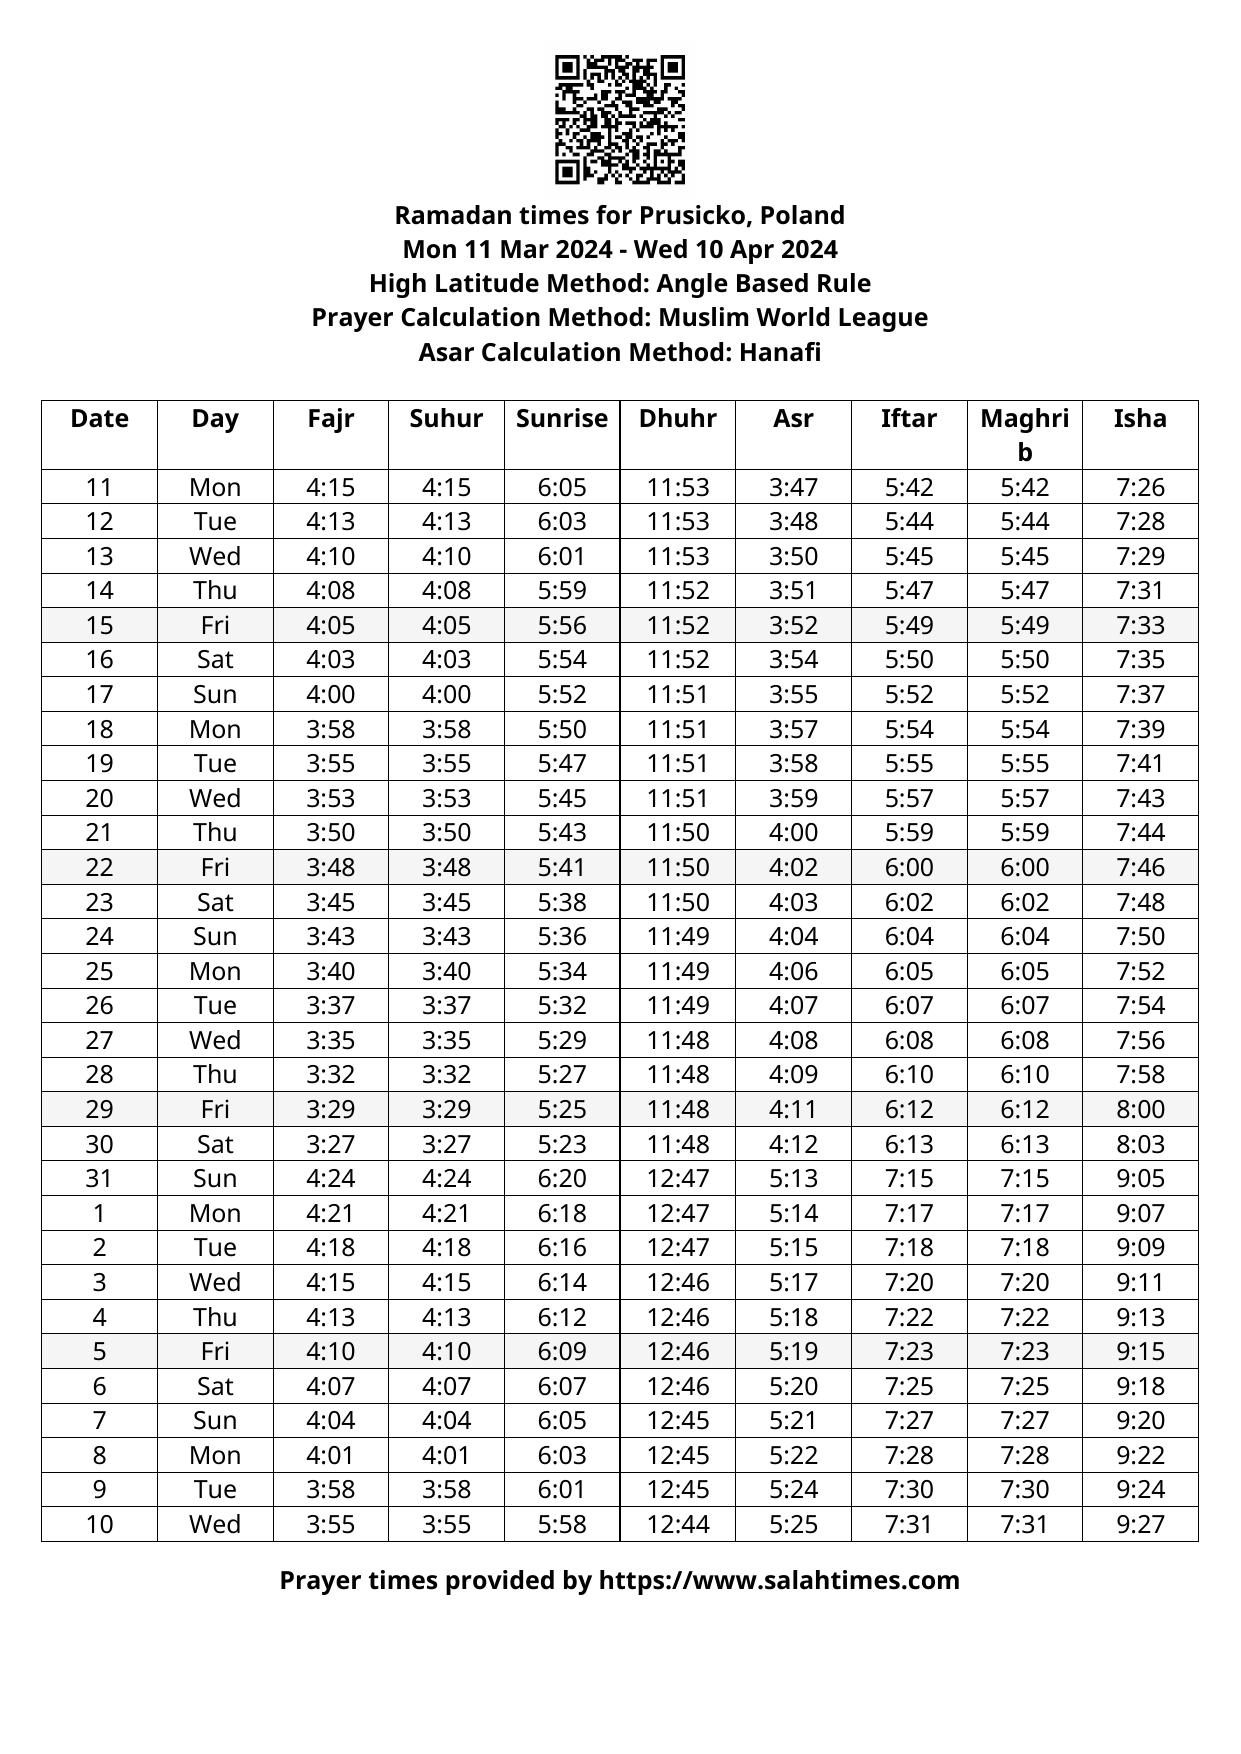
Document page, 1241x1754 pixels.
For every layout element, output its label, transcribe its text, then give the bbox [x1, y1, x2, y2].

table_header Maghrib [968, 401, 1082, 469]
table_cell 17 [42, 677, 157, 711]
table_cell 7:20 [852, 1265, 967, 1299]
table_cell Sat [158, 885, 273, 918]
table_cell 2 [42, 1231, 157, 1264]
text Prayer Calculation Method: Muslim World League [42, 300, 1198, 334]
table_cell 4:04 [736, 919, 851, 953]
table_cell 23 [42, 885, 157, 918]
table_cell 11:49 [621, 919, 735, 953]
table_cell 6:16 [505, 1231, 619, 1264]
table_cell 4:13 [274, 1300, 388, 1333]
table_cell 7:43 [1083, 781, 1198, 814]
table_cell 7:41 [1083, 746, 1198, 780]
table_cell 12:46 [621, 1300, 735, 1333]
table_cell 26 [42, 989, 157, 1022]
table_cell 4:15 [274, 1265, 388, 1299]
table_header Asr [736, 401, 851, 469]
table_cell 3:48 [736, 504, 851, 538]
table_cell 11:53 [621, 539, 735, 572]
table_cell 4:18 [389, 1231, 504, 1264]
table_cell 6:18 [505, 1196, 619, 1229]
table_cell 11:51 [621, 712, 735, 745]
table_cell 7:44 [1083, 816, 1198, 849]
table_cell 4:18 [274, 1231, 388, 1264]
table_cell 4:09 [736, 1058, 851, 1091]
table_cell 5:54 [852, 712, 967, 745]
table_cell 9:27 [1083, 1507, 1198, 1541]
table_cell 5:55 [968, 746, 1082, 780]
table_cell 20 [42, 781, 157, 814]
table_cell 3:50 [274, 816, 388, 849]
table_cell 7:23 [968, 1334, 1082, 1368]
table_cell 6:08 [968, 1023, 1082, 1057]
table_cell 4:04 [274, 1404, 388, 1437]
table_cell 4 [42, 1300, 157, 1333]
table_cell 5:32 [505, 989, 619, 1022]
table_cell 7:46 [1083, 850, 1198, 884]
table_cell 4:15 [274, 470, 388, 503]
table_cell 3:50 [736, 539, 851, 572]
table_cell 16 [42, 643, 157, 676]
table_cell 6:04 [968, 919, 1082, 953]
table_cell Thu [158, 1058, 273, 1091]
table_cell 5:42 [852, 470, 967, 503]
table_cell 6:13 [968, 1127, 1082, 1160]
table_cell 4:01 [389, 1438, 504, 1472]
table_cell 5:55 [852, 746, 967, 780]
table_cell 3:55 [736, 677, 851, 711]
table_cell 3:45 [274, 885, 388, 918]
table_cell 7:28 [1083, 504, 1198, 538]
table_cell 4:05 [389, 608, 504, 642]
table_cell 29 [42, 1092, 157, 1126]
table_cell 6:12 [852, 1092, 967, 1126]
table_cell 5:45 [852, 539, 967, 572]
table_cell 6:12 [505, 1300, 619, 1333]
table_cell 11 [42, 470, 157, 503]
table_cell 7:18 [968, 1231, 1082, 1264]
table_cell 7:39 [1083, 712, 1198, 745]
table_cell 12:47 [621, 1231, 735, 1264]
table_cell Sat [158, 643, 273, 676]
table_cell 28 [42, 1058, 157, 1091]
table_cell 11:51 [621, 746, 735, 780]
table_cell 7:58 [1083, 1058, 1198, 1091]
table_cell Fri [158, 1092, 273, 1126]
table_cell 6:13 [852, 1127, 967, 1160]
table_cell 5:41 [505, 850, 619, 884]
table_cell 3:53 [389, 781, 504, 814]
table_cell 12:45 [621, 1473, 735, 1506]
table_cell Sun [158, 1404, 273, 1437]
table_cell 11:48 [621, 1127, 735, 1160]
table_cell 7:15 [852, 1161, 967, 1195]
table_cell 30 [42, 1127, 157, 1160]
table_cell 4:00 [736, 816, 851, 849]
table_cell Mon [158, 470, 273, 503]
table_cell 8 [42, 1438, 157, 1472]
table_cell 9:24 [1083, 1473, 1198, 1506]
table_cell 3:35 [274, 1023, 388, 1057]
table_cell 4:08 [736, 1023, 851, 1057]
table_cell 5:22 [736, 1438, 851, 1472]
table_cell 5:14 [736, 1196, 851, 1229]
table_cell 5:59 [505, 574, 619, 607]
table_cell 6:10 [852, 1058, 967, 1091]
table_cell 5:20 [736, 1369, 851, 1402]
picture [542, 41, 699, 198]
table_cell 7:56 [1083, 1023, 1198, 1057]
table_cell 6:05 [852, 954, 967, 987]
table_cell Tue [158, 746, 273, 780]
table_cell 11:51 [621, 781, 735, 814]
table_cell 11:50 [621, 816, 735, 849]
table_cell 9 [42, 1473, 157, 1506]
table_cell 7:31 [968, 1507, 1082, 1541]
table_cell 12 [42, 504, 157, 538]
table_cell 3:45 [389, 885, 504, 918]
table_cell 4:08 [389, 574, 504, 607]
table_cell 7:17 [852, 1196, 967, 1229]
table_cell 3:58 [389, 712, 504, 745]
table_cell 7:20 [968, 1265, 1082, 1299]
table_cell 5:45 [505, 781, 619, 814]
table_cell 5:38 [505, 885, 619, 918]
table_cell 3:27 [274, 1127, 388, 1160]
table_cell 9:09 [1083, 1231, 1198, 1264]
table_cell 6:10 [968, 1058, 1082, 1091]
table_cell 10 [42, 1507, 157, 1541]
table_cell 9:22 [1083, 1438, 1198, 1472]
table_cell 4:24 [389, 1161, 504, 1195]
table_cell 3:53 [274, 781, 388, 814]
table_cell 3:48 [389, 850, 504, 884]
table_cell 4:10 [274, 539, 388, 572]
table_cell 3:47 [736, 470, 851, 503]
table_cell 7:27 [852, 1404, 967, 1437]
table_cell 4:12 [736, 1127, 851, 1160]
table_cell 4:15 [389, 470, 504, 503]
table_cell Mon [158, 1196, 273, 1229]
table_cell 6:12 [968, 1092, 1082, 1126]
table_cell Wed [158, 781, 273, 814]
table_cell Fri [158, 1334, 273, 1368]
table_cell 11:52 [621, 608, 735, 642]
table_cell 3:51 [736, 574, 851, 607]
table_cell 4:00 [389, 677, 504, 711]
table_cell 9:15 [1083, 1334, 1198, 1368]
table_cell 4:01 [274, 1438, 388, 1472]
table_cell Mon [158, 954, 273, 987]
table_cell 4:04 [389, 1404, 504, 1437]
table_cell 6:01 [505, 539, 619, 572]
table_cell Thu [158, 816, 273, 849]
table_cell 6:05 [968, 954, 1082, 987]
table_cell 4:10 [389, 539, 504, 572]
table_cell 5:57 [968, 781, 1082, 814]
table_cell 7:17 [968, 1196, 1082, 1229]
table_cell 5:44 [852, 504, 967, 538]
table_cell 7:18 [852, 1231, 967, 1264]
table_cell 6:00 [968, 850, 1082, 884]
table_cell 9:20 [1083, 1404, 1198, 1437]
table_cell 9:11 [1083, 1265, 1198, 1299]
table_cell 5:34 [505, 954, 619, 987]
table_cell 3:58 [274, 712, 388, 745]
table_cell 22 [42, 850, 157, 884]
table_cell 5:58 [505, 1507, 619, 1541]
table_cell 3:29 [274, 1092, 388, 1126]
table_cell Fri [158, 608, 273, 642]
table_cell 4:10 [389, 1334, 504, 1368]
table_cell 25 [42, 954, 157, 987]
table_cell 3:32 [389, 1058, 504, 1091]
table_cell 6:00 [852, 850, 967, 884]
table_header Isha [1083, 401, 1198, 469]
table_cell 7:26 [1083, 470, 1198, 503]
text Asar Calculation Method: Hanafi [42, 334, 1198, 368]
table_cell 7:23 [852, 1334, 967, 1368]
table_cell 31 [42, 1161, 157, 1195]
table_cell 11:53 [621, 470, 735, 503]
table_cell 24 [42, 919, 157, 953]
table_cell 6:04 [852, 919, 967, 953]
table_cell 11:48 [621, 1023, 735, 1057]
table_cell 4:06 [736, 954, 851, 987]
table_cell 5:50 [505, 712, 619, 745]
table_cell 6:14 [505, 1265, 619, 1299]
text High Latitude Method: Angle Based Rule [42, 266, 1198, 300]
table_cell 11:48 [621, 1092, 735, 1126]
table_cell 7:37 [1083, 677, 1198, 711]
table_cell 5:50 [968, 643, 1082, 676]
table_cell 5:45 [968, 539, 1082, 572]
table_cell Wed [158, 1023, 273, 1057]
table_cell 5:29 [505, 1023, 619, 1057]
table_cell 7:30 [852, 1473, 967, 1506]
table_cell 4:07 [274, 1369, 388, 1402]
table_cell 6 [42, 1369, 157, 1402]
table_cell 5:49 [968, 608, 1082, 642]
table_cell 3:55 [274, 746, 388, 780]
table_cell 6:07 [968, 989, 1082, 1022]
table_cell Wed [158, 1507, 273, 1541]
table_cell 5:24 [736, 1473, 851, 1506]
table_cell 7:50 [1083, 919, 1198, 953]
table_cell 4:21 [274, 1196, 388, 1229]
table_cell 11:49 [621, 989, 735, 1022]
table_header Sunrise [505, 401, 619, 469]
table_cell 7:54 [1083, 989, 1198, 1022]
table_cell 3:43 [274, 919, 388, 953]
table_cell 12:45 [621, 1404, 735, 1437]
table_cell 5:43 [505, 816, 619, 849]
table_cell 6:05 [505, 1404, 619, 1437]
table_header Day [158, 401, 273, 469]
table_cell 21 [42, 816, 157, 849]
table_cell 5:54 [968, 712, 1082, 745]
text Mon 11 Mar 2024 - Wed 10 Apr 2024 [42, 232, 1198, 266]
table_cell 3:37 [389, 989, 504, 1022]
table_cell 8:03 [1083, 1127, 1198, 1160]
table_cell 5:57 [852, 781, 967, 814]
table_cell 4:13 [274, 504, 388, 538]
table_cell 6:09 [505, 1334, 619, 1368]
table_cell 9:07 [1083, 1196, 1198, 1229]
table_cell Tue [158, 1231, 273, 1264]
text Prayer times provided by https://www.salahtimes.com [42, 1563, 1198, 1597]
table_cell Thu [158, 574, 273, 607]
table_cell 5:59 [968, 816, 1082, 849]
table_cell Wed [158, 539, 273, 572]
table_cell 3:54 [736, 643, 851, 676]
table_cell 6:08 [852, 1023, 967, 1057]
table_cell Tue [158, 504, 273, 538]
table_cell 3:43 [389, 919, 504, 953]
table_cell 11:49 [621, 954, 735, 987]
table_cell Sun [158, 677, 273, 711]
table_cell 4:02 [736, 850, 851, 884]
table_cell 4:15 [389, 1265, 504, 1299]
table_cell 4:13 [389, 504, 504, 538]
table_cell 9:18 [1083, 1369, 1198, 1402]
table_cell 5:21 [736, 1404, 851, 1437]
table_cell 7:31 [1083, 574, 1198, 607]
table_cell Mon [158, 712, 273, 745]
table_cell 3 [42, 1265, 157, 1299]
table_cell 12:47 [621, 1196, 735, 1229]
table_cell 6:20 [505, 1161, 619, 1195]
table_cell 5:47 [505, 746, 619, 780]
table_cell 7:22 [852, 1300, 967, 1333]
table_cell 7:33 [1083, 608, 1198, 642]
table_cell 5:25 [505, 1092, 619, 1126]
table_cell 11:48 [621, 1058, 735, 1091]
table_cell 5:42 [968, 470, 1082, 503]
table_cell 3:52 [736, 608, 851, 642]
table_cell 11:51 [621, 677, 735, 711]
table_cell 11:53 [621, 504, 735, 538]
table_cell 7:28 [968, 1438, 1082, 1472]
table_cell 5:36 [505, 919, 619, 953]
table_cell 1 [42, 1196, 157, 1229]
table_cell 6:03 [505, 504, 619, 538]
table_cell 12:46 [621, 1265, 735, 1299]
table_cell 12:47 [621, 1161, 735, 1195]
table_cell 12:46 [621, 1369, 735, 1402]
table_cell 27 [42, 1023, 157, 1057]
table_cell 18 [42, 712, 157, 745]
table_cell 6:05 [505, 470, 619, 503]
table_cell Sun [158, 1161, 273, 1195]
table_cell 5:49 [852, 608, 967, 642]
table_cell 3:58 [274, 1473, 388, 1506]
table_cell 3:58 [389, 1473, 504, 1506]
table_cell 5:56 [505, 608, 619, 642]
table_cell 5 [42, 1334, 157, 1368]
table_cell 4:10 [274, 1334, 388, 1368]
table_cell 3:35 [389, 1023, 504, 1057]
table_cell 6:07 [852, 989, 967, 1022]
table_header Dhuhr [621, 401, 735, 469]
table_cell 3:55 [274, 1507, 388, 1541]
table_cell Mon [158, 1438, 273, 1472]
table_cell 4:00 [274, 677, 388, 711]
table_cell 12:44 [621, 1507, 735, 1541]
table_cell 3:59 [736, 781, 851, 814]
table_cell 11:52 [621, 574, 735, 607]
table_cell 7:25 [852, 1369, 967, 1402]
table_cell 5:18 [736, 1300, 851, 1333]
table_cell 19 [42, 746, 157, 780]
table_cell 4:03 [736, 885, 851, 918]
table_cell 5:52 [852, 677, 967, 711]
table_cell 11:50 [621, 885, 735, 918]
table_cell 4:03 [389, 643, 504, 676]
table_cell 7:35 [1083, 643, 1198, 676]
table_cell 12:45 [621, 1438, 735, 1472]
table_cell 3:40 [274, 954, 388, 987]
table_cell 3:57 [736, 712, 851, 745]
table_cell Sat [158, 1369, 273, 1402]
table_cell 5:13 [736, 1161, 851, 1195]
table_cell 3:32 [274, 1058, 388, 1091]
table_cell 11:52 [621, 643, 735, 676]
table_cell 5:27 [505, 1058, 619, 1091]
table_cell 6:02 [852, 885, 967, 918]
table_cell 3:55 [389, 1507, 504, 1541]
table_cell 5:59 [852, 816, 967, 849]
table_cell 3:40 [389, 954, 504, 987]
table_cell 3:55 [389, 746, 504, 780]
table_header Fajr [274, 401, 388, 469]
table_cell Fri [158, 850, 273, 884]
table_cell 5:23 [505, 1127, 619, 1160]
table_cell 3:27 [389, 1127, 504, 1160]
table_cell 4:05 [274, 608, 388, 642]
table_cell 6:07 [505, 1369, 619, 1402]
table_cell 5:50 [852, 643, 967, 676]
table_cell Sat [158, 1127, 273, 1160]
table_cell 5:19 [736, 1334, 851, 1368]
table_cell 7:29 [1083, 539, 1198, 572]
table_cell 4:24 [274, 1161, 388, 1195]
table_cell 15 [42, 608, 157, 642]
table_cell 7:15 [968, 1161, 1082, 1195]
table_cell 4:08 [274, 574, 388, 607]
table_cell Sun [158, 919, 273, 953]
table_cell 6:03 [505, 1438, 619, 1472]
table_header Date [42, 401, 157, 469]
table_cell 5:52 [968, 677, 1082, 711]
table_cell 5:15 [736, 1231, 851, 1264]
table_cell 3:50 [389, 816, 504, 849]
table_cell 7:31 [852, 1507, 967, 1541]
table_header Iftar [852, 401, 967, 469]
table_cell 4:21 [389, 1196, 504, 1229]
text Ramadan times for Prusicko, Poland [42, 198, 1198, 232]
table_cell 5:54 [505, 643, 619, 676]
table_cell 11:50 [621, 850, 735, 884]
table_cell 9:13 [1083, 1300, 1198, 1333]
table_cell Tue [158, 989, 273, 1022]
table_cell 5:47 [852, 574, 967, 607]
table_cell 8:00 [1083, 1092, 1198, 1126]
table_cell 4:07 [389, 1369, 504, 1402]
table_cell 12:46 [621, 1334, 735, 1368]
table_cell 3:58 [736, 746, 851, 780]
table_header Suhur [389, 401, 504, 469]
table_cell 5:17 [736, 1265, 851, 1299]
table_cell 5:47 [968, 574, 1082, 607]
table_cell 7:25 [968, 1369, 1082, 1402]
table_cell 3:48 [274, 850, 388, 884]
table_cell 14 [42, 574, 157, 607]
table_cell 7:52 [1083, 954, 1198, 987]
table_cell 13 [42, 539, 157, 572]
table_cell 9:05 [1083, 1161, 1198, 1195]
table_cell 4:03 [274, 643, 388, 676]
table_cell 5:52 [505, 677, 619, 711]
table_cell 7 [42, 1404, 157, 1437]
table_cell 4:07 [736, 989, 851, 1022]
table_cell 5:44 [968, 504, 1082, 538]
table_cell 3:37 [274, 989, 388, 1022]
table_cell 6:02 [968, 885, 1082, 918]
table_cell 7:27 [968, 1404, 1082, 1437]
table_cell 4:13 [389, 1300, 504, 1333]
table_cell 7:22 [968, 1300, 1082, 1333]
table_cell Tue [158, 1473, 273, 1506]
table_cell 5:25 [736, 1507, 851, 1541]
table_cell 7:48 [1083, 885, 1198, 918]
table_cell 4:11 [736, 1092, 851, 1126]
table_cell Wed [158, 1265, 273, 1299]
table_cell 3:29 [389, 1092, 504, 1126]
table_cell 7:30 [968, 1473, 1082, 1506]
table_cell Thu [158, 1300, 273, 1333]
table_cell 6:01 [505, 1473, 619, 1506]
table_cell 7:28 [852, 1438, 967, 1472]
